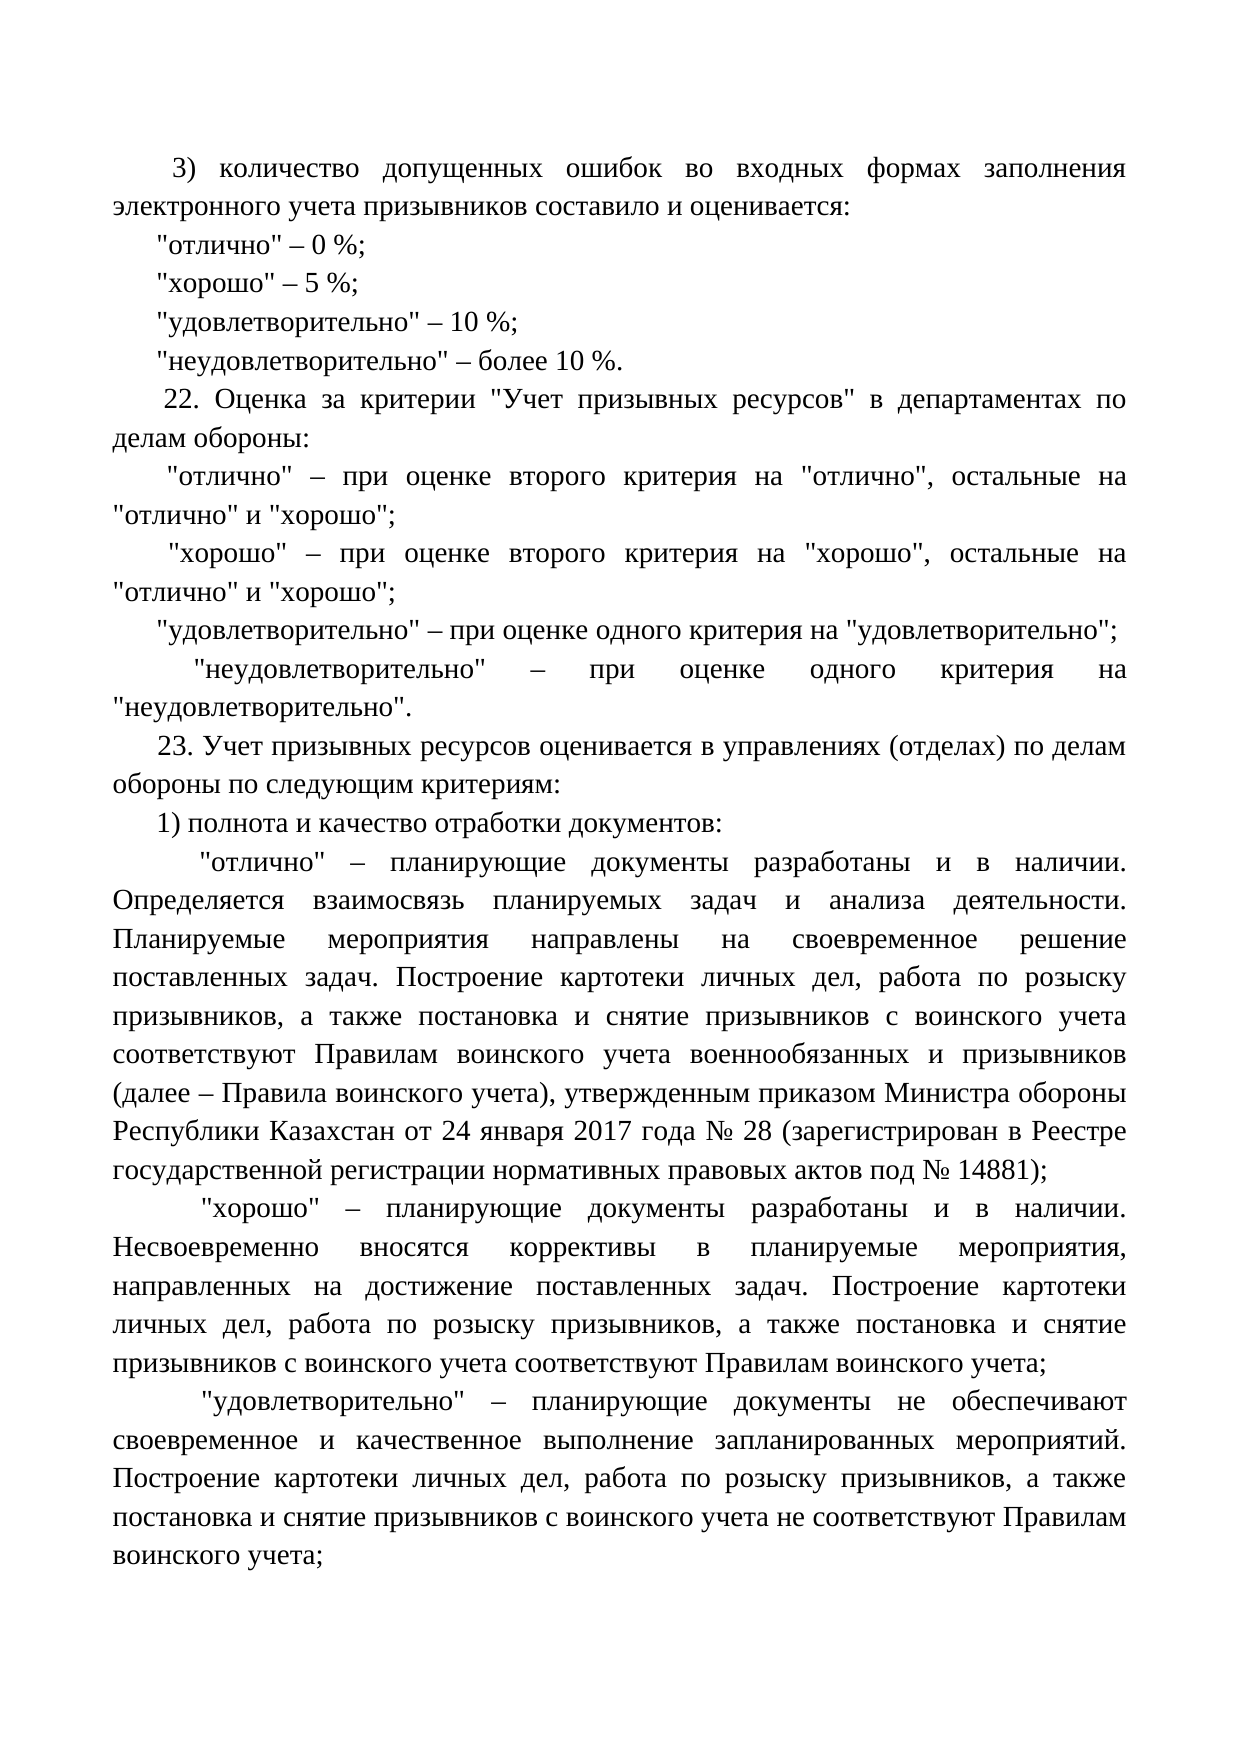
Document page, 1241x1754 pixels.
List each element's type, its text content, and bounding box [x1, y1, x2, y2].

text "хорошо" – планирующие документы разработаны и в наличии. Несвоевременно вносятся коррективы в планируемые мероприятия, направленных на достижение поставленных задач. Построение картотеки личных дел, работа по розыску призывников, а также постановка и снятие призывников с воинского учета соответствуют Правилам воинского учета; [112, 1191, 1128, 1378]
text 1) полнота и качество отработки документов: [112, 805, 1128, 839]
text "неудовлетворительно" – более 10 %. [112, 343, 1128, 376]
text "хорошо" – 5 %; [112, 266, 1128, 299]
text "удовлетворительно" – 10 %; [112, 304, 1128, 338]
text 22. Оценка за критерии "Учет призывных ресурсов" в департаментах по делам обороны: [112, 381, 1128, 453]
text "отлично" – 0 %; [112, 227, 1128, 261]
text "неудовлетворительно" – при оценке одного критерия на "неудовлетворительно". [112, 651, 1128, 723]
text 3) количество допущенных ошибок во входных формах заполнения электронного учета призывников составило и оценивается: [112, 150, 1128, 222]
text "удовлетворительно" – при оценке одного критерия на "удовлетворительно"; [112, 612, 1128, 646]
text "отлично" – при оценке второго критерия на "отлично", остальные на "отлично" и "хорошо"; [112, 458, 1128, 530]
text 23. Учет призывных ресурсов оценивается в управлениях (отделах) по делам обороны по следующим критериям: [112, 728, 1128, 800]
text "хорошо" – при оценке второго критерия на "хорошо", остальные на "отлично" и "хорошо"; [112, 535, 1128, 607]
text "удовлетворительно" – планирующие документы не обеспечивают своевременное и качественное выполнение запланированных мероприятий. Построение картотеки личных дел, работа по розыску призывников, а также постановка и снятие призывников с воинского учета не соответствуют Правилам воинского учета; [112, 1383, 1128, 1571]
text "отлично" – планирующие документы разработаны и в наличии. Определяется взаимосвязь планируемых задач и анализа деятельности. Планируемые мероприятия направлены на своевременное решение поставленных задач. Построение картотеки личных дел, работа по розыску призывников, а также постановка и снятие призывников с воинского учета соответствуют Правилам воинского учета военнообязанных и призывников (далее – Правила воинского учета), утвержденным приказом Министра обороны Республики Казахстан от 24 января 2017 года № 28 (зарегистрирован в Реестре государственной регистрации нормативных правовых актов под № 14881); [112, 844, 1128, 1186]
